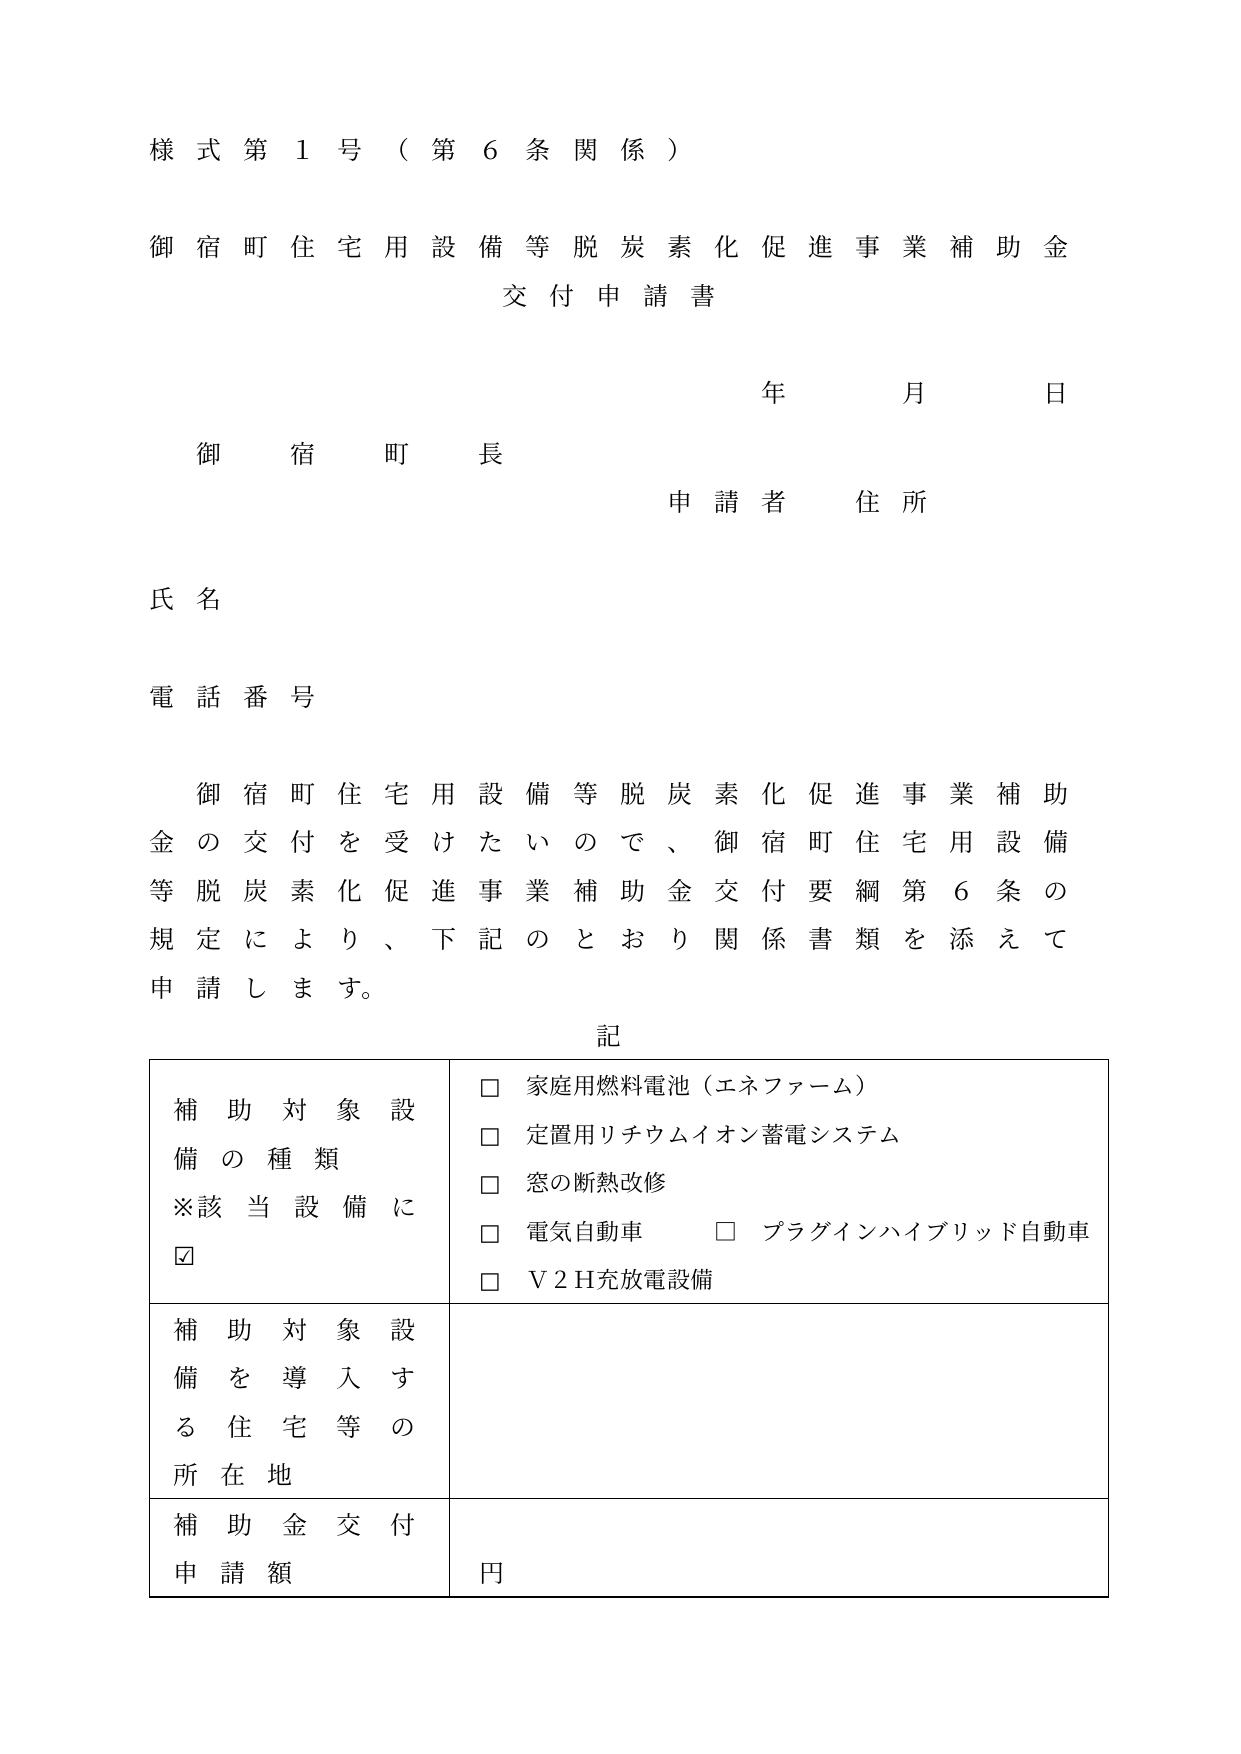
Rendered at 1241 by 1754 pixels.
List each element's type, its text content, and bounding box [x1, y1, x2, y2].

text 氏名 [149, 525, 1091, 622]
text 電話番号 [149, 622, 1091, 719]
text 御宿町住宅用設備等脱炭素化促進事業補助金の交付を受けたいので、御宿町住宅用設備等脱炭素化促進事業補助金交付要綱第６条の規定により、下記のとおり関係書類を添えて申請します。 [149, 768, 1091, 1011]
text 記 [149, 1011, 1091, 1059]
text 年 月 日 [149, 367, 1091, 416]
text 御 宿 町 長 [149, 428, 1091, 477]
table_cell 補助金交付申請額 [150, 1499, 449, 1596]
table_cell [450, 1304, 1108, 1498]
table_cell 補助対象設備を導入する住宅等の所在地 [150, 1304, 449, 1498]
text 申請者 住所 [149, 477, 1091, 525]
table_cell 円 [450, 1499, 1108, 1596]
table_header □ 家庭用燃料電池（エネファーム） □ 定置用リチウムイオン蓄電システム □ 窓の断熱改修 □ 電気自動車 □ プラグインハイブリッド自動車 □ Ｖ２Ｈ充放電設備 [450, 1060, 1108, 1303]
table_header 補助対象設備の種類 ※該当設備に☑ [150, 1060, 449, 1303]
text 様式第１号（第６条関係） [149, 124, 1091, 173]
text 御宿町住宅用設備等脱炭素化促進事業補助金交付申請書 [149, 222, 1091, 319]
